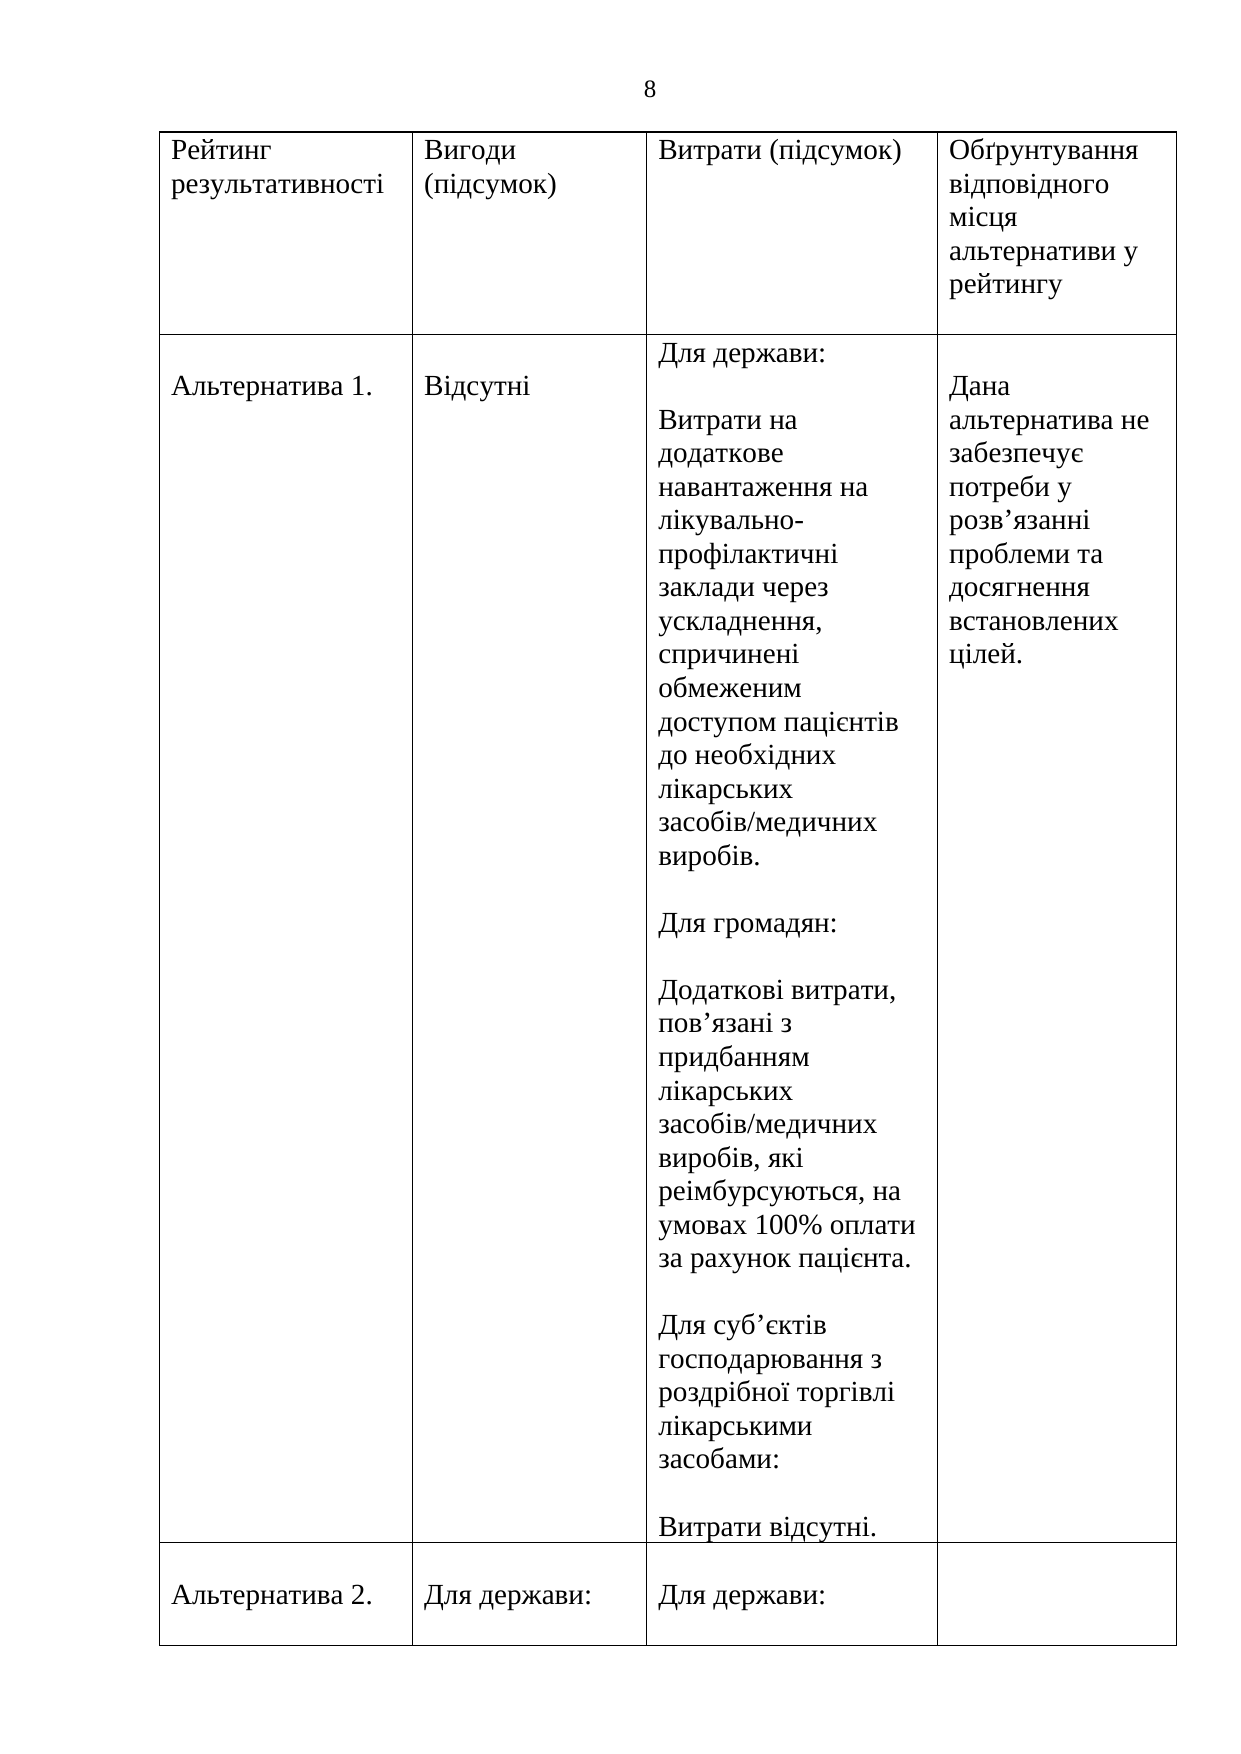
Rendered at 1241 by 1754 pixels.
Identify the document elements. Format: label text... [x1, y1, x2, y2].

table_cell Для держави: Витрати на додаткове навантаження на лікувально-профілактичні заклади через ускладнення, спричинені обмеженим доступом пацієнтів до необхідних лікарських засобів/медичних виробів. Для громадян: Додаткові витрати, пов’язані з придбанням лікарських засобів/медичних виробів, які реімбурсуються, на умовах 100% оплати за рахунок пацієнта. Для суб’єктів господарювання з роздрібної торгівлі лікарськими засобами: Витрати відсутні. [647, 335, 937, 1542]
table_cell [413, 1543, 646, 1644]
table_cell Альтернатива 1. [160, 335, 412, 1542]
table_cell Альтернатива 2. [160, 1543, 412, 1644]
table_header Витрати (підсумок) [647, 133, 937, 334]
table_cell Дана альтернатива не забезпечує потреби у розв’язанні проблеми та досягнення встановлених цілей. [938, 335, 1176, 1542]
table_cell Відсутні [413, 335, 646, 1542]
table_header Вигоди (підсумок) [413, 133, 646, 334]
table_header Рейтинг результативності [160, 133, 412, 334]
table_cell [938, 1543, 1176, 1644]
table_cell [647, 1543, 937, 1644]
table_header Обґрунтування відповідного місця альтернативи у рейтингу [938, 133, 1176, 334]
